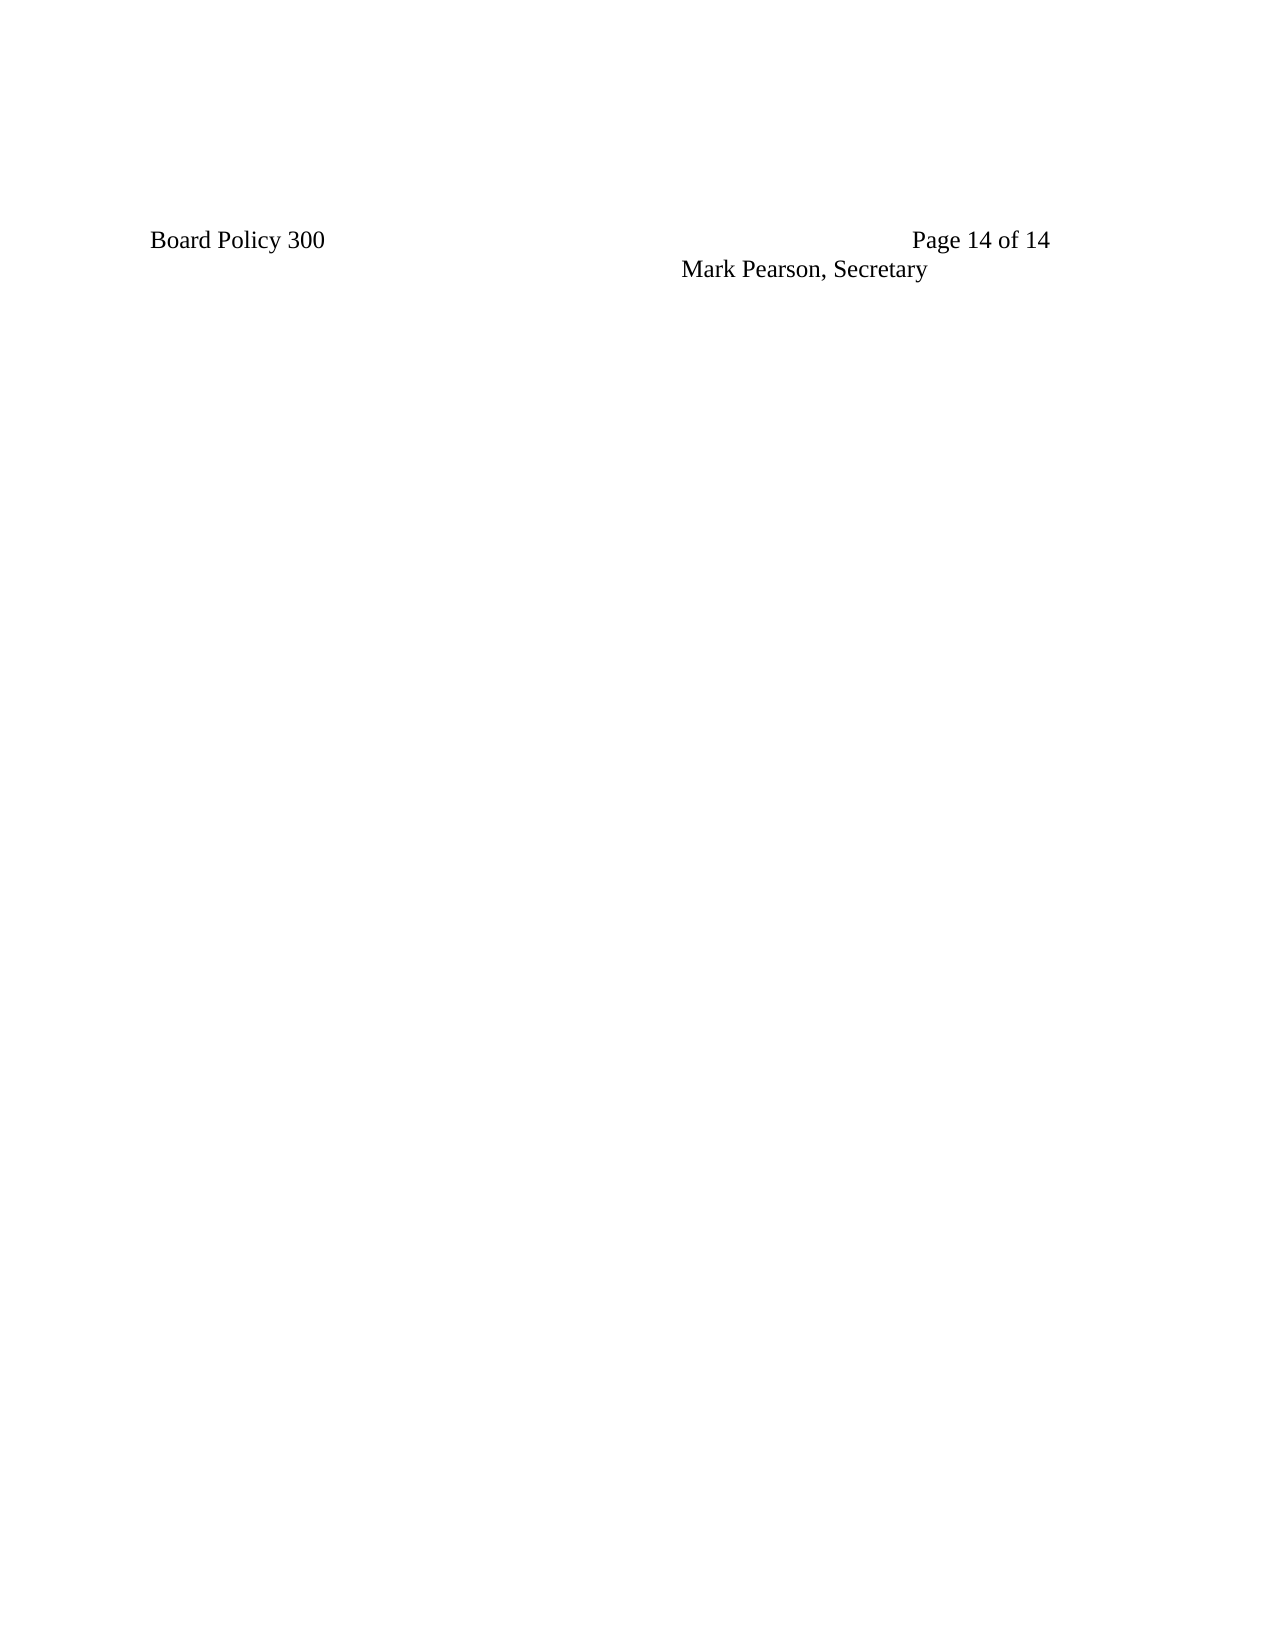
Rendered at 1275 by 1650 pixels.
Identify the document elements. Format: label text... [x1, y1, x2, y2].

text Mark Pearson, Secretary [150, 254, 1125, 282]
